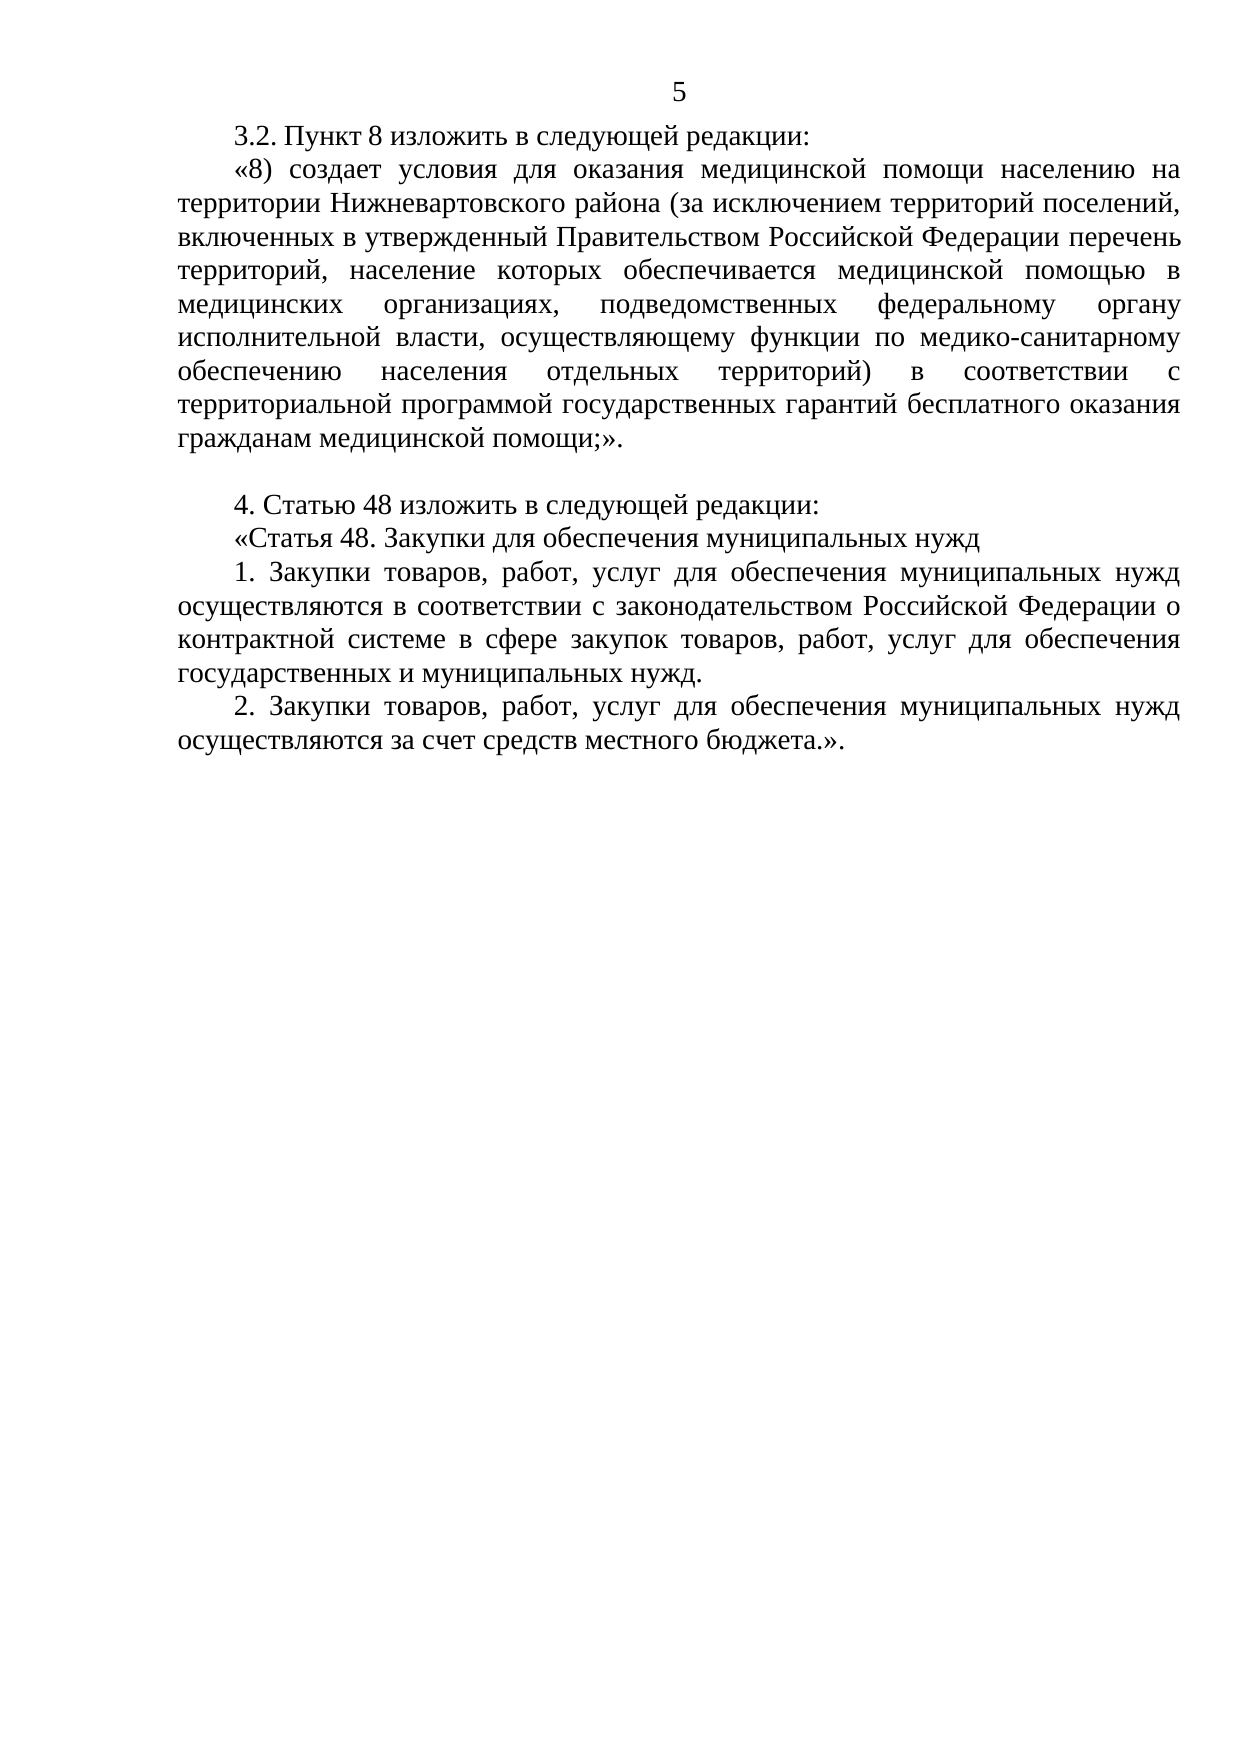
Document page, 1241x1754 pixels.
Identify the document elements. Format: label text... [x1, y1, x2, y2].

text «8) создает условия для оказания медицинской помощи населению на территории Нижневартовского района (за исключением территорий поселений, включенных в утвержденный Правительством Российской Федерации перечень территорий, население которых обеспечивается медицинской помощью в медицинских организациях, подведомственных федеральному органу исполнительной власти, осуществляющему функции по медико-санитарному обеспечению населения отдельных территорий) в соответствии с территориальной программой государственных гарантий бесплатного оказания гражданам медицинской помощи;». [177, 152, 1181, 453]
text 1. Закупки товаров, работ, услуг для обеспечения муниципальных нужд осуществляются в соответствии с законодательством Российской Федерации о контрактной системе в сфере закупок товаров, работ, услуг для обеспечения государственных и муниципальных нужд. [177, 554, 1181, 688]
text «Статья 48. Закупки для обеспечения муниципальных нужд [177, 521, 1181, 554]
text 2. Закупки товаров, работ, услуг для обеспечения муниципальных нужд осуществляются за счет средств местного бюджета.». [177, 688, 1181, 755]
text 4. Статью 48 изложить в следующей редакции: [177, 487, 1181, 521]
text 3.2. Пункт 8 изложить в следующей редакции: [177, 118, 1181, 152]
